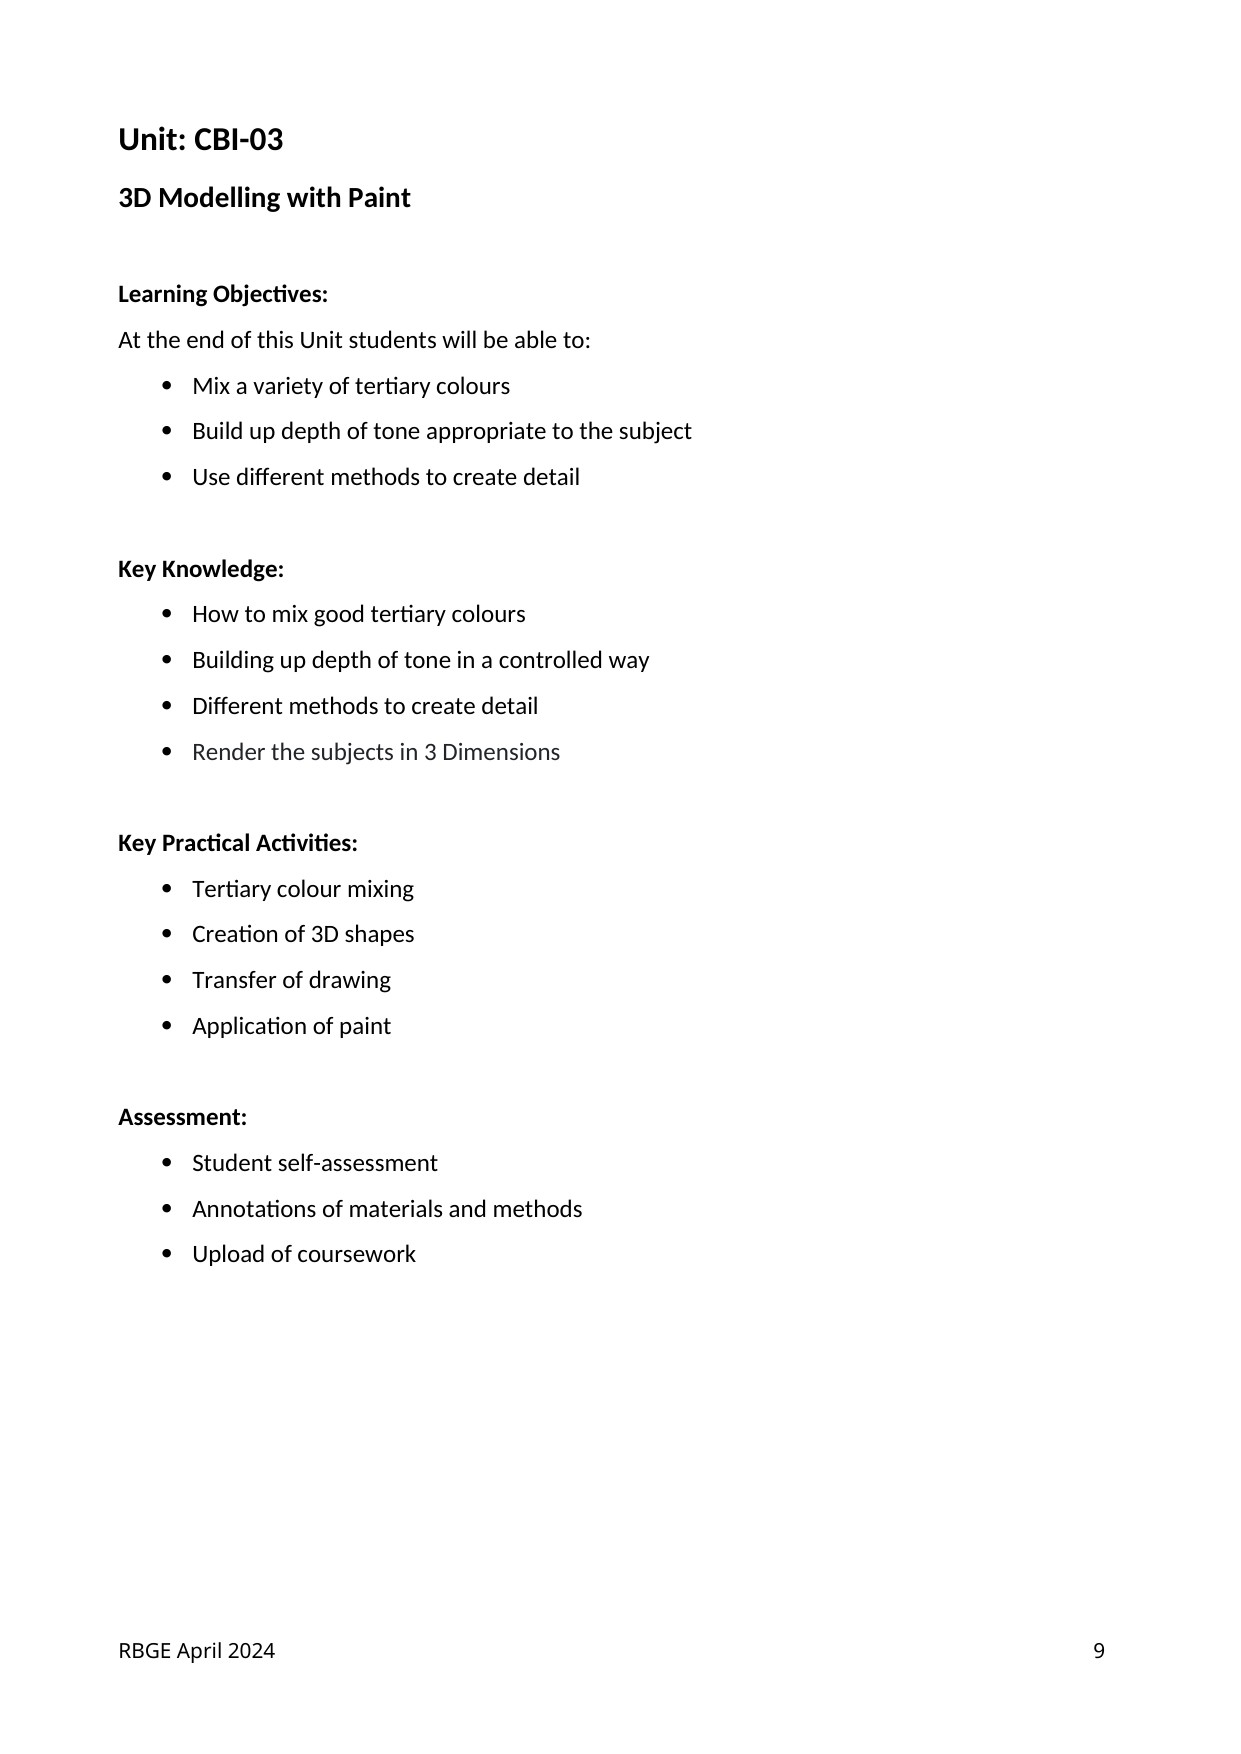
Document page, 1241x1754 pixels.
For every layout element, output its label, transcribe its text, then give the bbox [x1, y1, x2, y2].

list Upload of coursework [162, 1239, 1118, 1269]
subtitle Unit: CBI-03 [118, 118, 1122, 159]
list Mix a variety of tertiary colours [162, 370, 1118, 400]
list How to mix good tertiary colours [162, 598, 1118, 629]
text Learning Objectives: [118, 278, 1122, 309]
list Student self-assessment [162, 1147, 1118, 1178]
list Annotations of materials and methods [162, 1193, 1118, 1223]
text Assessment: [118, 1101, 1122, 1132]
text Key Practical Activities: [118, 827, 1122, 858]
text At the end of this Unit students will be able to: [118, 324, 1122, 354]
list Tertiary colour mixing [162, 873, 1118, 903]
subtitle 3D Modelling with Paint [118, 179, 1122, 215]
list Use different methods to create detail [162, 461, 1118, 492]
text Key Knowledge: [118, 553, 1122, 583]
list Building up depth of tone in a controlled way [162, 644, 1118, 675]
list Different methods to create detail [162, 690, 1118, 720]
list Transfer of drawing [162, 964, 1118, 995]
list Creation of 3D shapes [162, 918, 1118, 949]
list Render the subjects in 3 Dimensions [162, 736, 1118, 766]
list Application of paint [162, 1010, 1118, 1041]
list Build up depth of tone appropriate to the subject [162, 416, 1118, 446]
